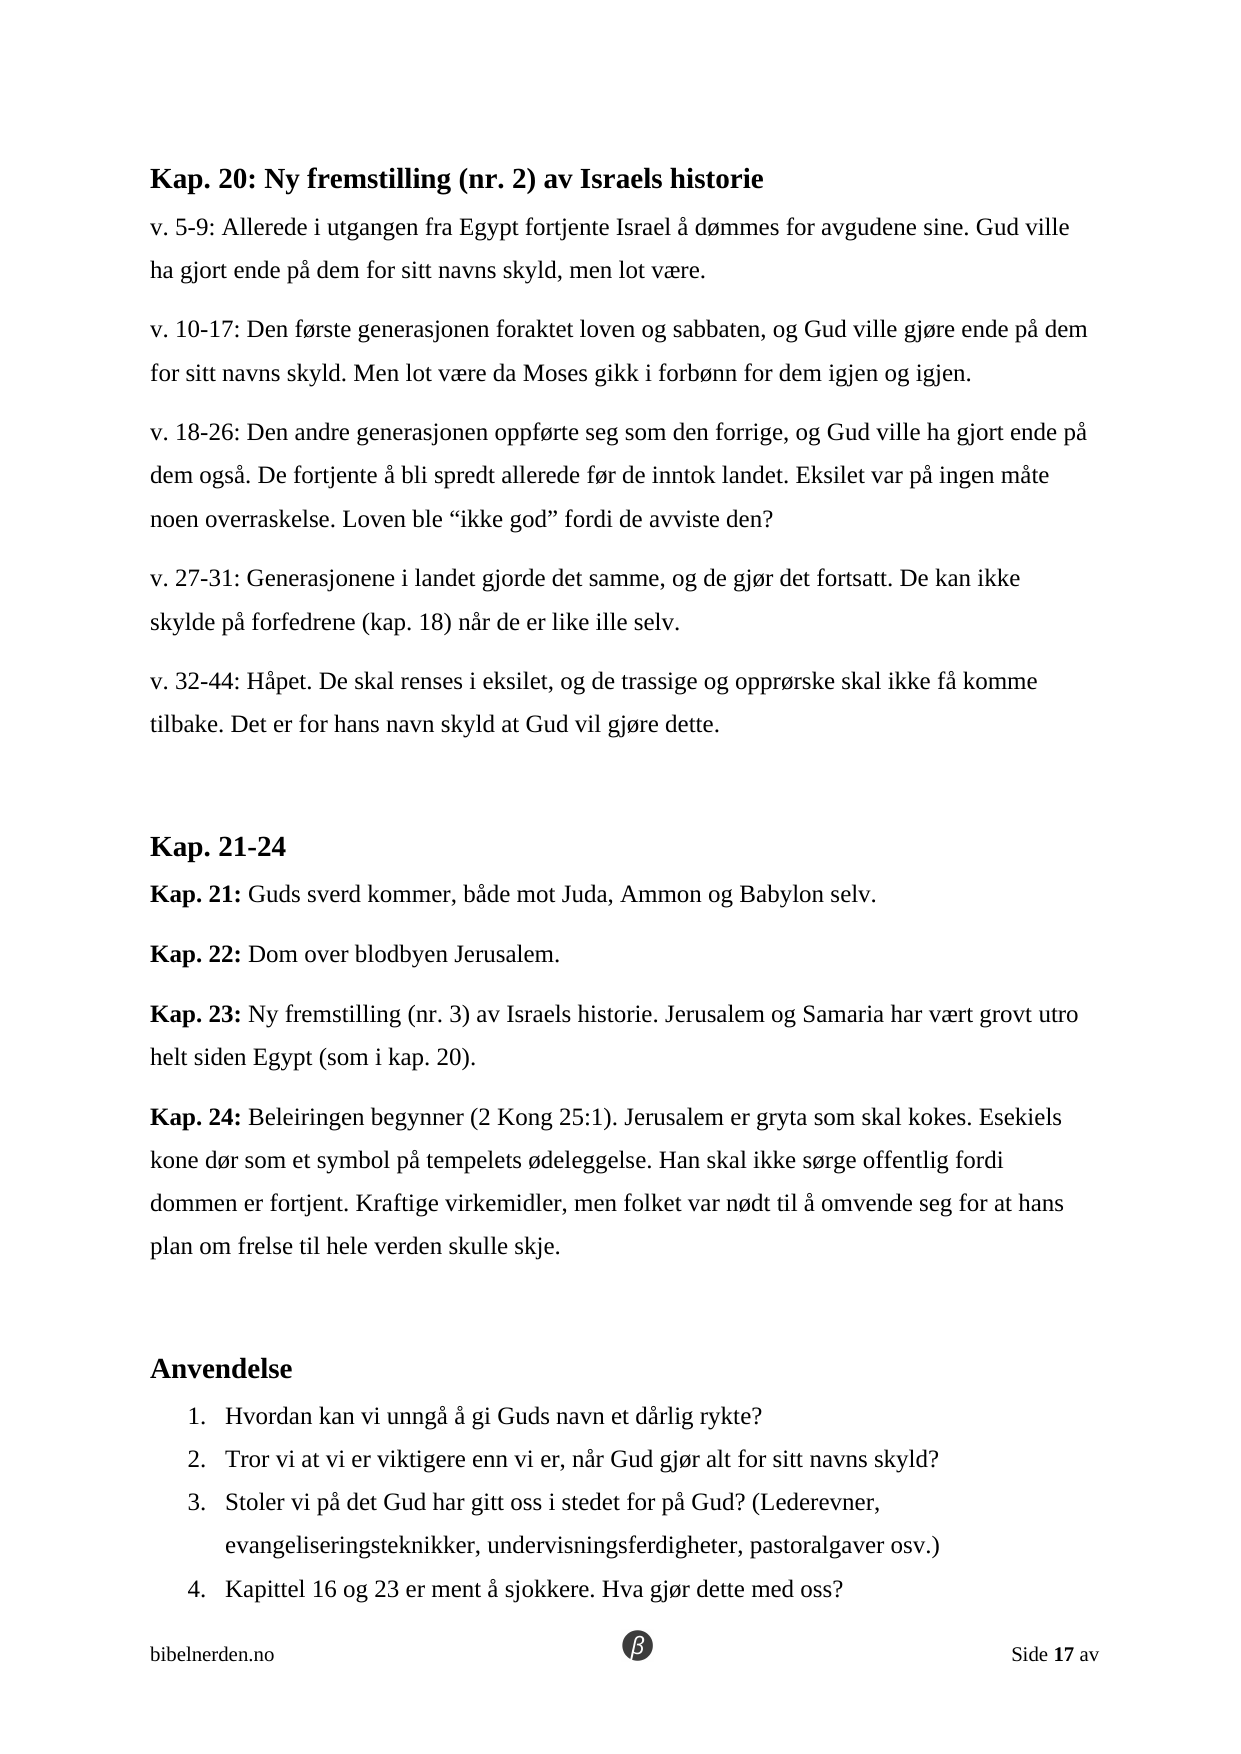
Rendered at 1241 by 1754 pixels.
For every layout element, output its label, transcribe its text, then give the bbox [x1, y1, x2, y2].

text v. 10-17: Den første generasjonen foraktet loven og sabbaten, og Gud ville gjøre ende på dem for sitt navns skyld. Men lot være da Moses gikk i forbønn for dem igjen og igjen. [150, 314, 1090, 386]
subtitle Kap. 21-24 [150, 829, 1090, 863]
subtitle Anvendelse [150, 1351, 1090, 1384]
text v. 32-44: Håpet. De skal renses i eksilet, og de trassige og opprørske skal ikke få komme tilbake. Det er for hans navn skyld at Gud vil gjøre dette. [150, 666, 1090, 738]
text Kap. 24: Beleiringen begynner (2 Kong 25:1). Jerusalem er gryta som skal kokes. Esekiels kone dør som et symbol på tempelets ødeleggelse. Han skal ikke sørge offentlig fordi dommen er fortjent. Kraftige virkemidler, men folket var nødt til å omvende seg for at hans plan om frelse til hele verden skulle skje. [150, 1102, 1090, 1260]
list Kapittel 16 og 23 er ment å sjokkere. Hva gjør dette med oss? [187, 1574, 1090, 1602]
text Kap. 23: Ny fremstilling (nr. 3) av Israels historie. Jerusalem og Samaria har vært grovt utro helt siden Egypt (som i kap. 20). [150, 999, 1090, 1071]
subtitle Kap. 20: Ny fremstilling (nr. 2) av Israels historie [150, 161, 1090, 195]
text Kap. 21: Guds sverd kommer, både mot Juda, Ammon og Babylon selv. [150, 879, 1090, 908]
text v. 27-31: Generasjonene i landet gjorde det samme, og de gjør det fortsatt. De kan ikke skylde på forfedrene (kap. 18) når de er like ille selv. [150, 563, 1090, 635]
list Tror vi at vi er viktigere enn vi er, når Gud gjør alt for sitt navns skyld? [187, 1444, 1090, 1473]
list Hvordan kan vi unngå å gi Guds navn et dårlig rykte? [187, 1401, 1090, 1430]
text Kap. 22: Dom over blodbyen Jerusalem. [150, 939, 1090, 968]
text v. 18-26: Den andre generasjonen oppførte seg som den forrige, og Gud ville ha gjort ende på dem også. De fortjente å bli spredt allerede før de inntok landet. Eksilet var på ingen måte noen overraskelse. Loven ble “ikke god” fordi de avviste den? [150, 417, 1090, 532]
list Stoler vi på det Gud har gitt oss i stedet for på Gud? (Lederevner, evangeliseringsteknikker, undervisningsferdigheter, pastoralgaver osv.) [187, 1487, 1090, 1559]
text v. 5-9: Allerede i utgangen fra Egypt fortjente Israel å dømmes for avgudene sine. Gud ville ha gjort ende på dem for sitt navns skyld, men lot være. [150, 212, 1090, 283]
picture [621, 1629, 654, 1662]
